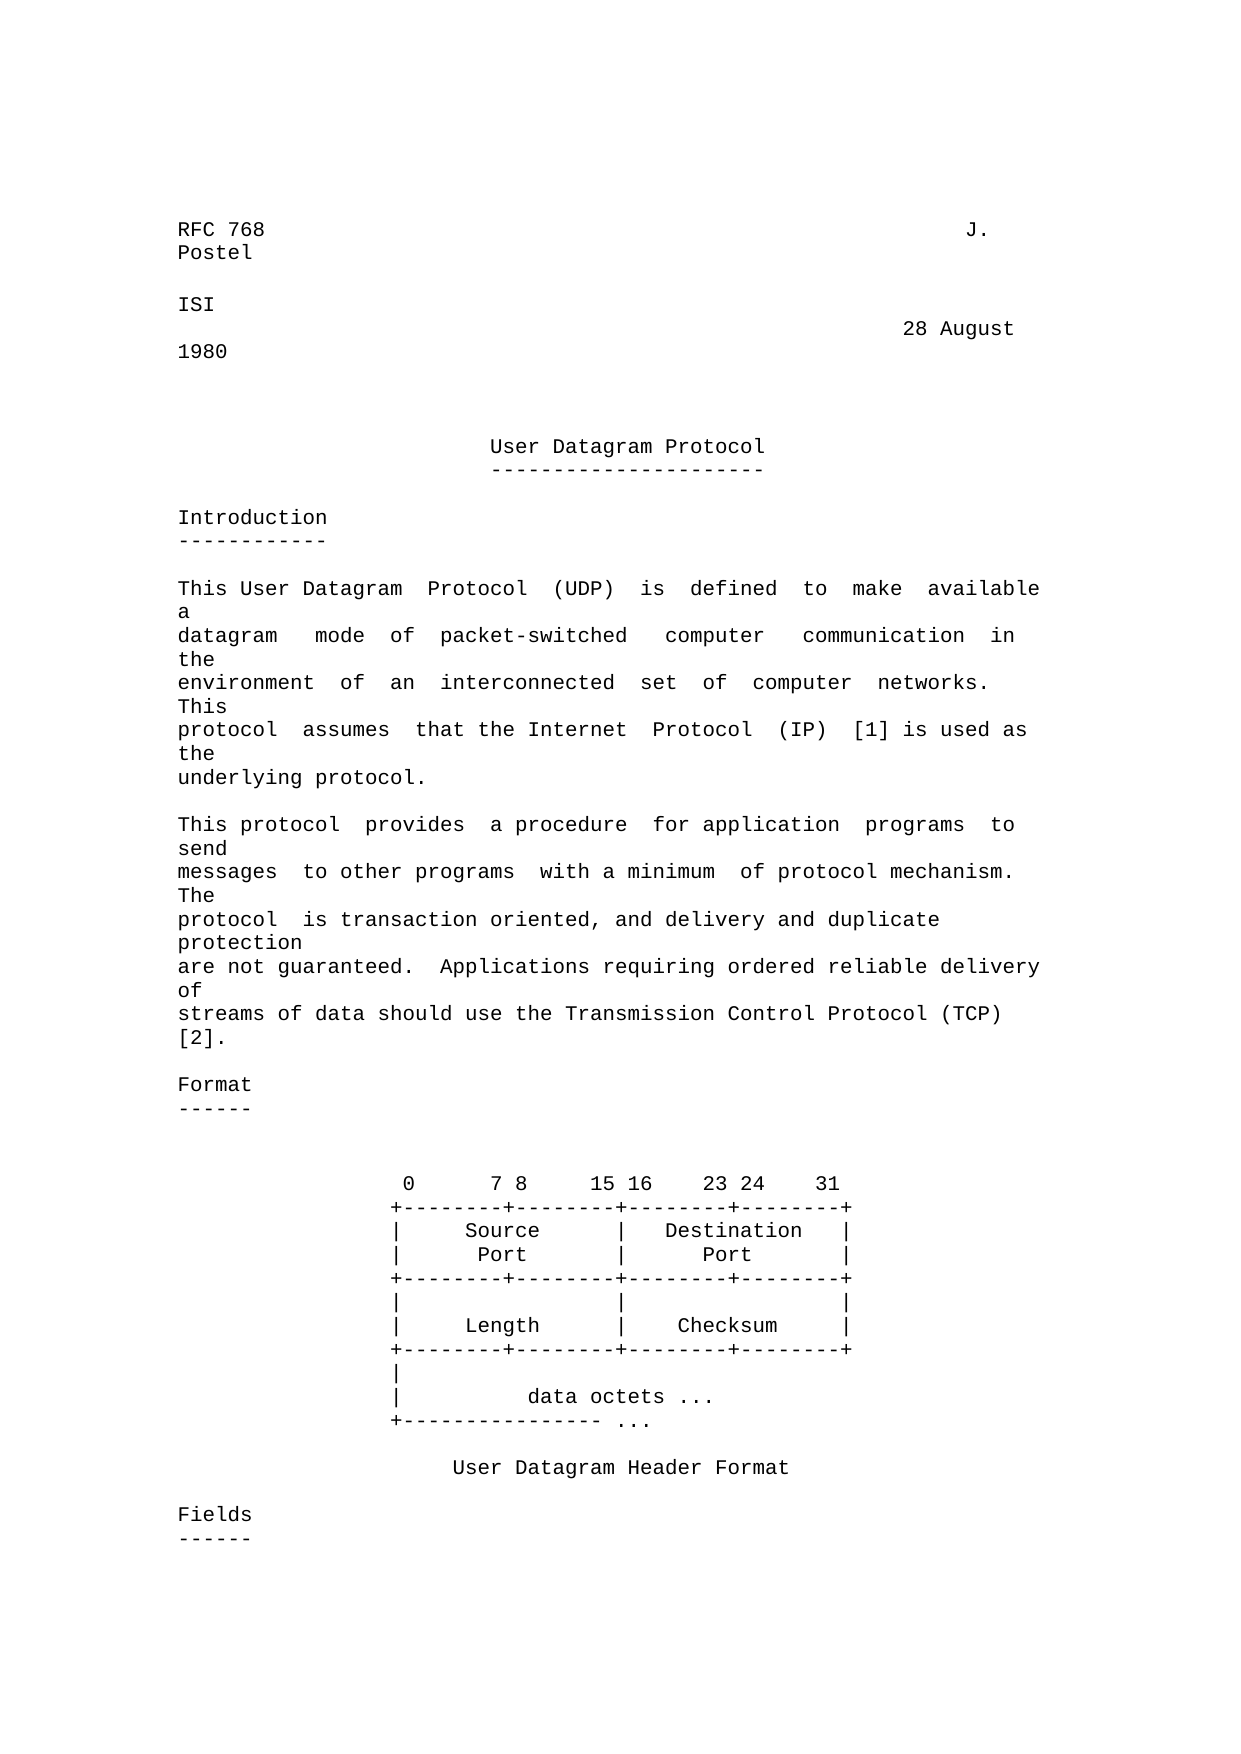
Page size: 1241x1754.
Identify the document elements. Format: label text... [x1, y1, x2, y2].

text streams of data should use the Transmission Control Protocol (TCP) [2]. [177, 1003, 1063, 1051]
text | data octets ... [177, 1386, 1063, 1409]
text | Port | Port | [177, 1244, 1063, 1268]
text ------ [177, 1098, 1063, 1121]
text +--------+--------+--------+--------+ [177, 1339, 1063, 1362]
text are not guaranteed. Applications requiring ordered reliable delivery of [177, 956, 1063, 1003]
text +---------------- ... [177, 1409, 1063, 1433]
text User Datagram Protocol [177, 436, 1063, 459]
text RFC 768 J. Postel [177, 218, 1063, 266]
text | | | [177, 1291, 1063, 1315]
text ISI [177, 266, 1063, 317]
text User Datagram Header Format [177, 1457, 1063, 1481]
text 0 7 8 15 16 23 24 31 [177, 1173, 1063, 1197]
text 28 August 1980 [177, 317, 1063, 365]
text This protocol provides a procedure for application programs to send [177, 814, 1063, 861]
text environment of an interconnected set of computer networks. This [177, 672, 1063, 719]
text ------ [177, 1528, 1063, 1551]
text datagram mode of packet-switched computer communication in the [177, 625, 1063, 672]
text protocol is transaction oriented, and delivery and duplicate protection [177, 909, 1063, 956]
text Fields [177, 1504, 1063, 1528]
text | Length | Checksum | [177, 1315, 1063, 1339]
text ------------ [177, 530, 1063, 554]
text Format [177, 1074, 1063, 1098]
text | [177, 1362, 1063, 1386]
text underlying protocol. [177, 767, 1063, 790]
text +--------+--------+--------+--------+ [177, 1268, 1063, 1291]
text This User Datagram Protocol (UDP) is defined to make available a [177, 578, 1063, 625]
text +--------+--------+--------+--------+ [177, 1197, 1063, 1220]
text | Source | Destination | [177, 1220, 1063, 1244]
text protocol assumes that the Internet Protocol (IP) [1] is used as the [177, 719, 1063, 767]
text ---------------------- [177, 459, 1063, 483]
text messages to other programs with a minimum of protocol mechanism. The [177, 861, 1063, 909]
text Introduction [177, 507, 1063, 530]
